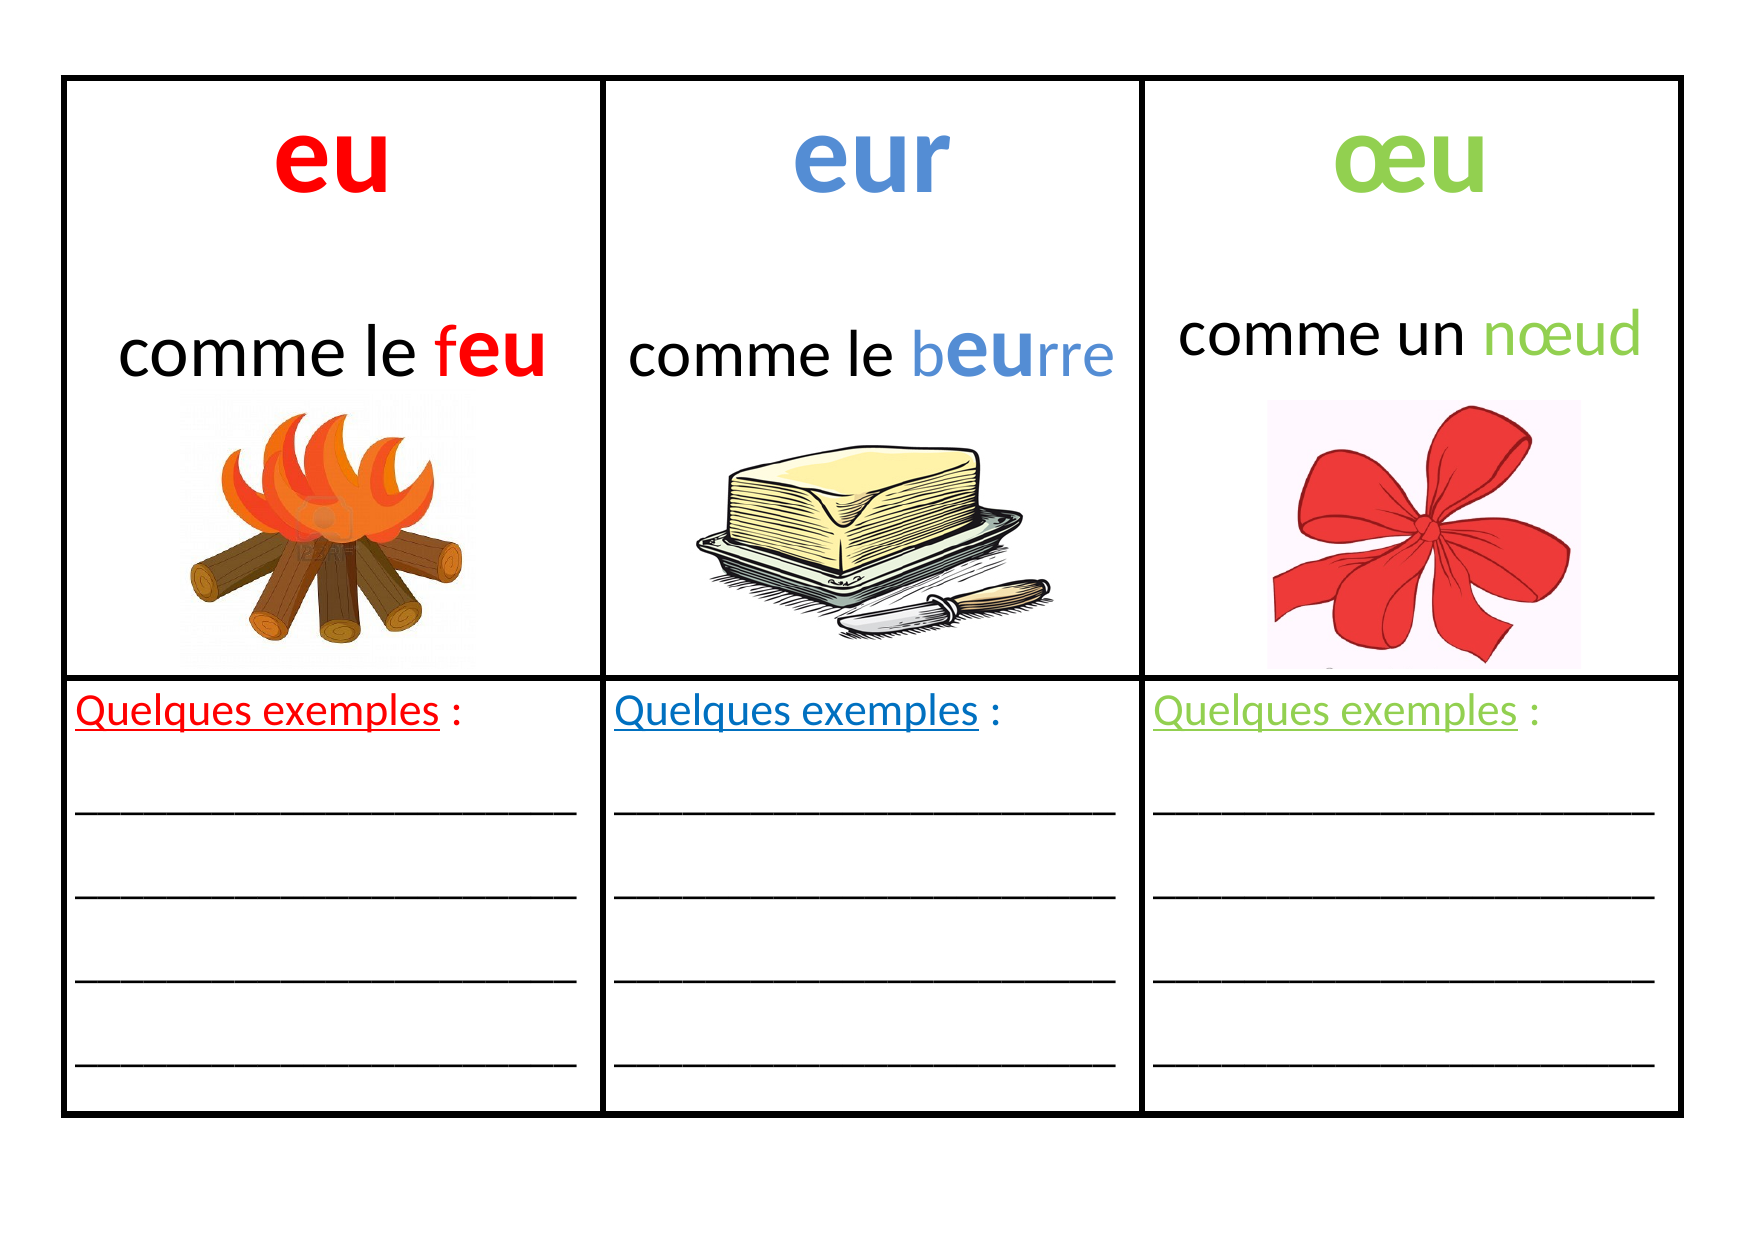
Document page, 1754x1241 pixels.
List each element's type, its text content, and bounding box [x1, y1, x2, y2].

picture [1267, 400, 1582, 669]
picture [179, 389, 476, 669]
table_cell Quelques exemples : ______________________ ______________________ ______________________ ______________________ [606, 681, 1139, 1111]
table_header œu comme un nœud [1145, 81, 1678, 675]
table_cell Quelques exemples : ______________________ ______________________ ______________________ ______________________ [1145, 681, 1678, 1111]
picture [678, 415, 1060, 669]
table_header eu comme le feu [67, 81, 600, 675]
table_cell Quelques exemples : ______________________ ______________________ ______________________ ______________________ [67, 681, 600, 1111]
table_header eur comme le beurre [606, 81, 1139, 675]
